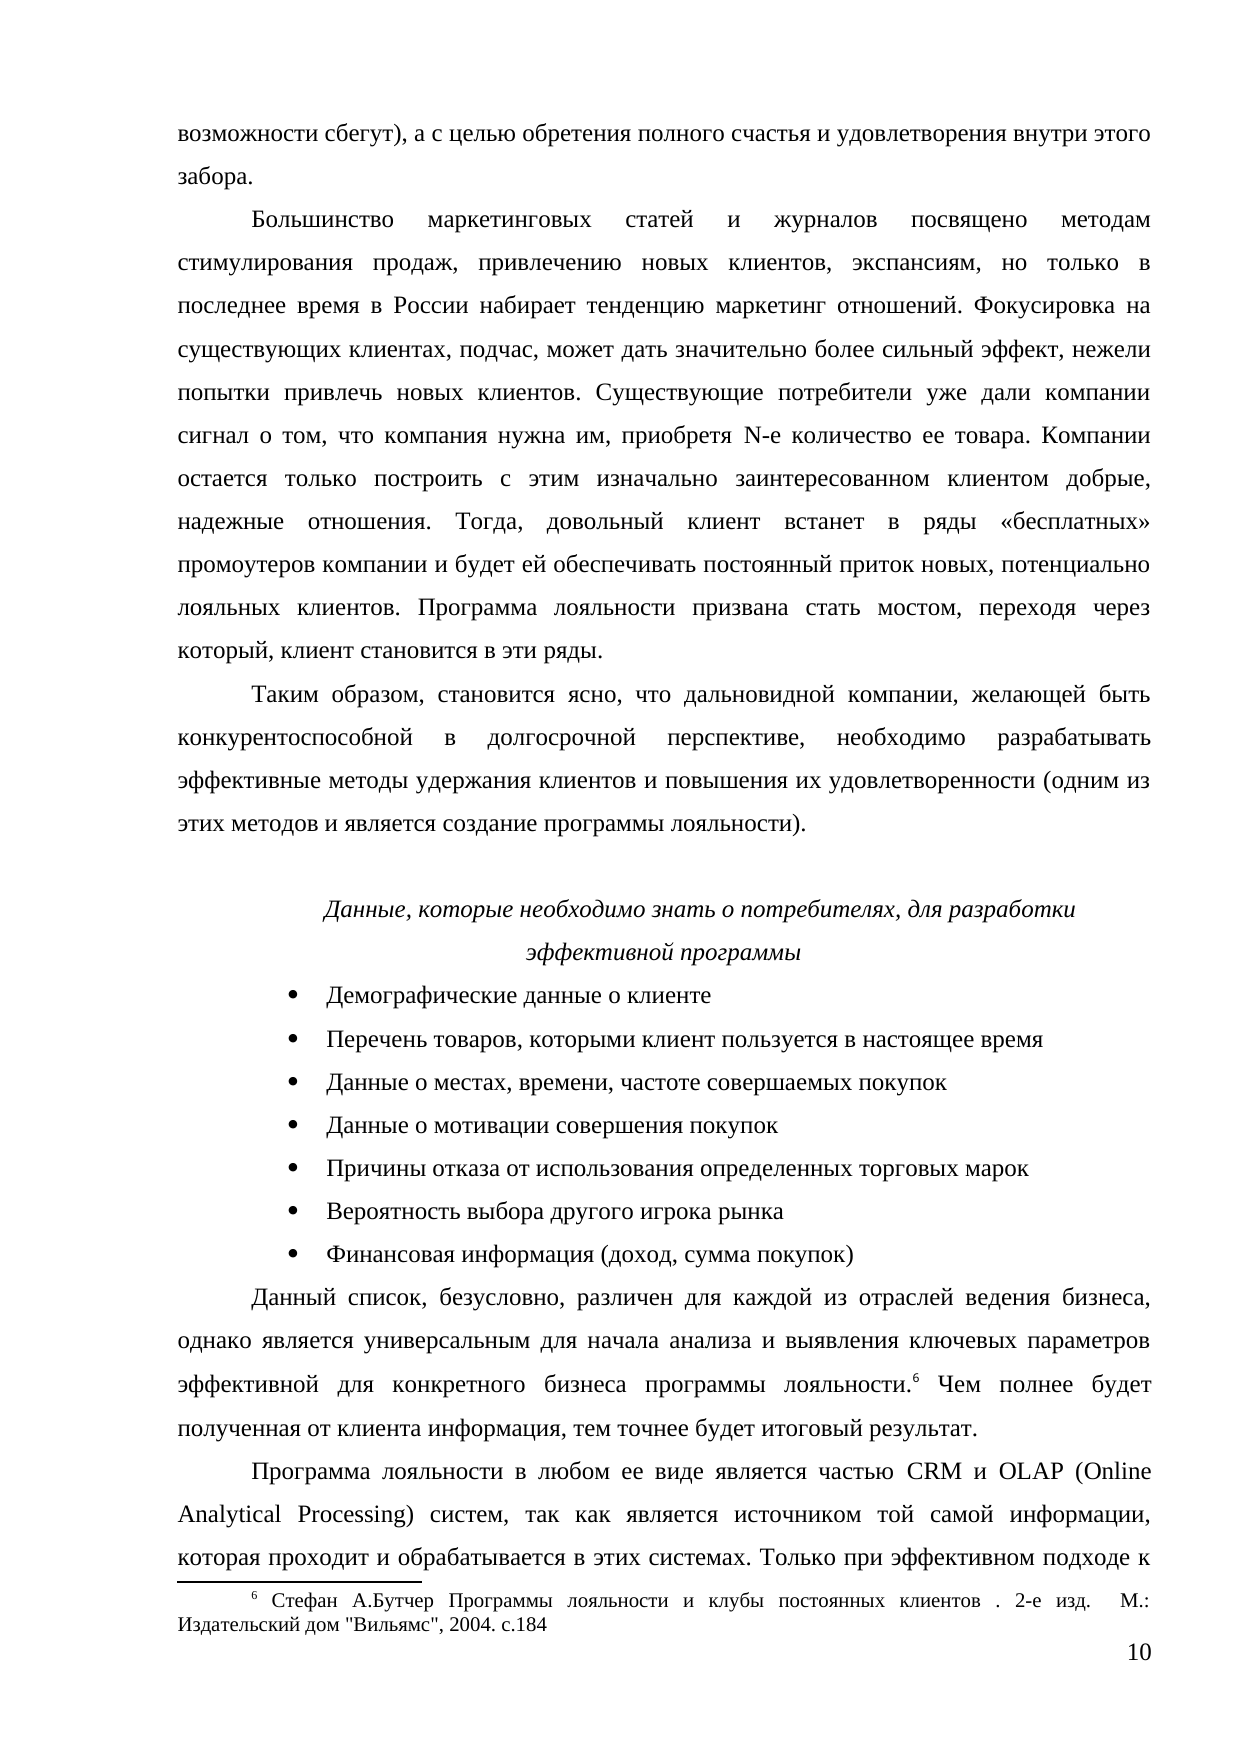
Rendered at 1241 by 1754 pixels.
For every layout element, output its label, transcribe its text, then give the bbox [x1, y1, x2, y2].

text Данные, которые необходимо знать о потребителях, для разработки эффективной программы [177, 894, 1152, 966]
list Данные о мотивации совершения покупок [288, 1110, 1152, 1139]
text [177, 1456, 1152, 1571]
list Данные о местах, времени, частоте совершаемых покупок [288, 1067, 1152, 1096]
list Перечень товаров, которыми клиент пользуется в настоящее время [288, 1024, 1152, 1052]
list Вероятность выбора другого игрока рынка [288, 1196, 1152, 1225]
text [177, 118, 1152, 190]
text Данный список, безусловно, различен для каждой из отраслей ведения бизнеса, однако является универсальным для начала анализа и выявления ключевых параметров эффективной для конкретного бизнеса программы лояльности. Чем полнее будет полученная от клиента информация, тем точнее будет итоговый результат. [177, 1282, 1152, 1441]
list Причины отказа от использования определенных торговых марок [288, 1153, 1152, 1182]
text Таким образом, становится ясно, что дальновидной компании, желающей быть конкурентоспособной в долгосрочной перспективе, необходимо разрабатывать эффективные методы удержания клиентов и повышения их удовлетворенности (одним из этих методов и является создание программы лояльности). [177, 679, 1152, 837]
list Демографические данные о клиенте [288, 981, 1152, 1009]
text Большинство маркетинговых статей и журналов посвящено методам стимулирования продаж, привлечению новых клиентов, экспансиям, но только в последнее время в России набирает тенденцию маркетинг отношений. Фокусировка на существующих клиентах, подчас, может дать значительно более сильный эффект, нежели попытки привлечь новых клиентов. Существующие потребители уже дали компании сигнал о том, что компания нужна им, приобретя N-е количество ее товара. Компании остается только построить с этим изначально заинтересованном клиентом добрые, надежные отношения. Тогда, довольный клиент встанет в ряды «бесплатных» промоутеров компании и будет ей обеспечивать постоянный приток новых, потенциально лояльных клиентов. Программа лояльности призвана стать мостом, переходя через который, клиент становится в эти ряды. [177, 204, 1152, 664]
list Финансовая информация (доход, сумма покупок) [288, 1239, 1152, 1268]
